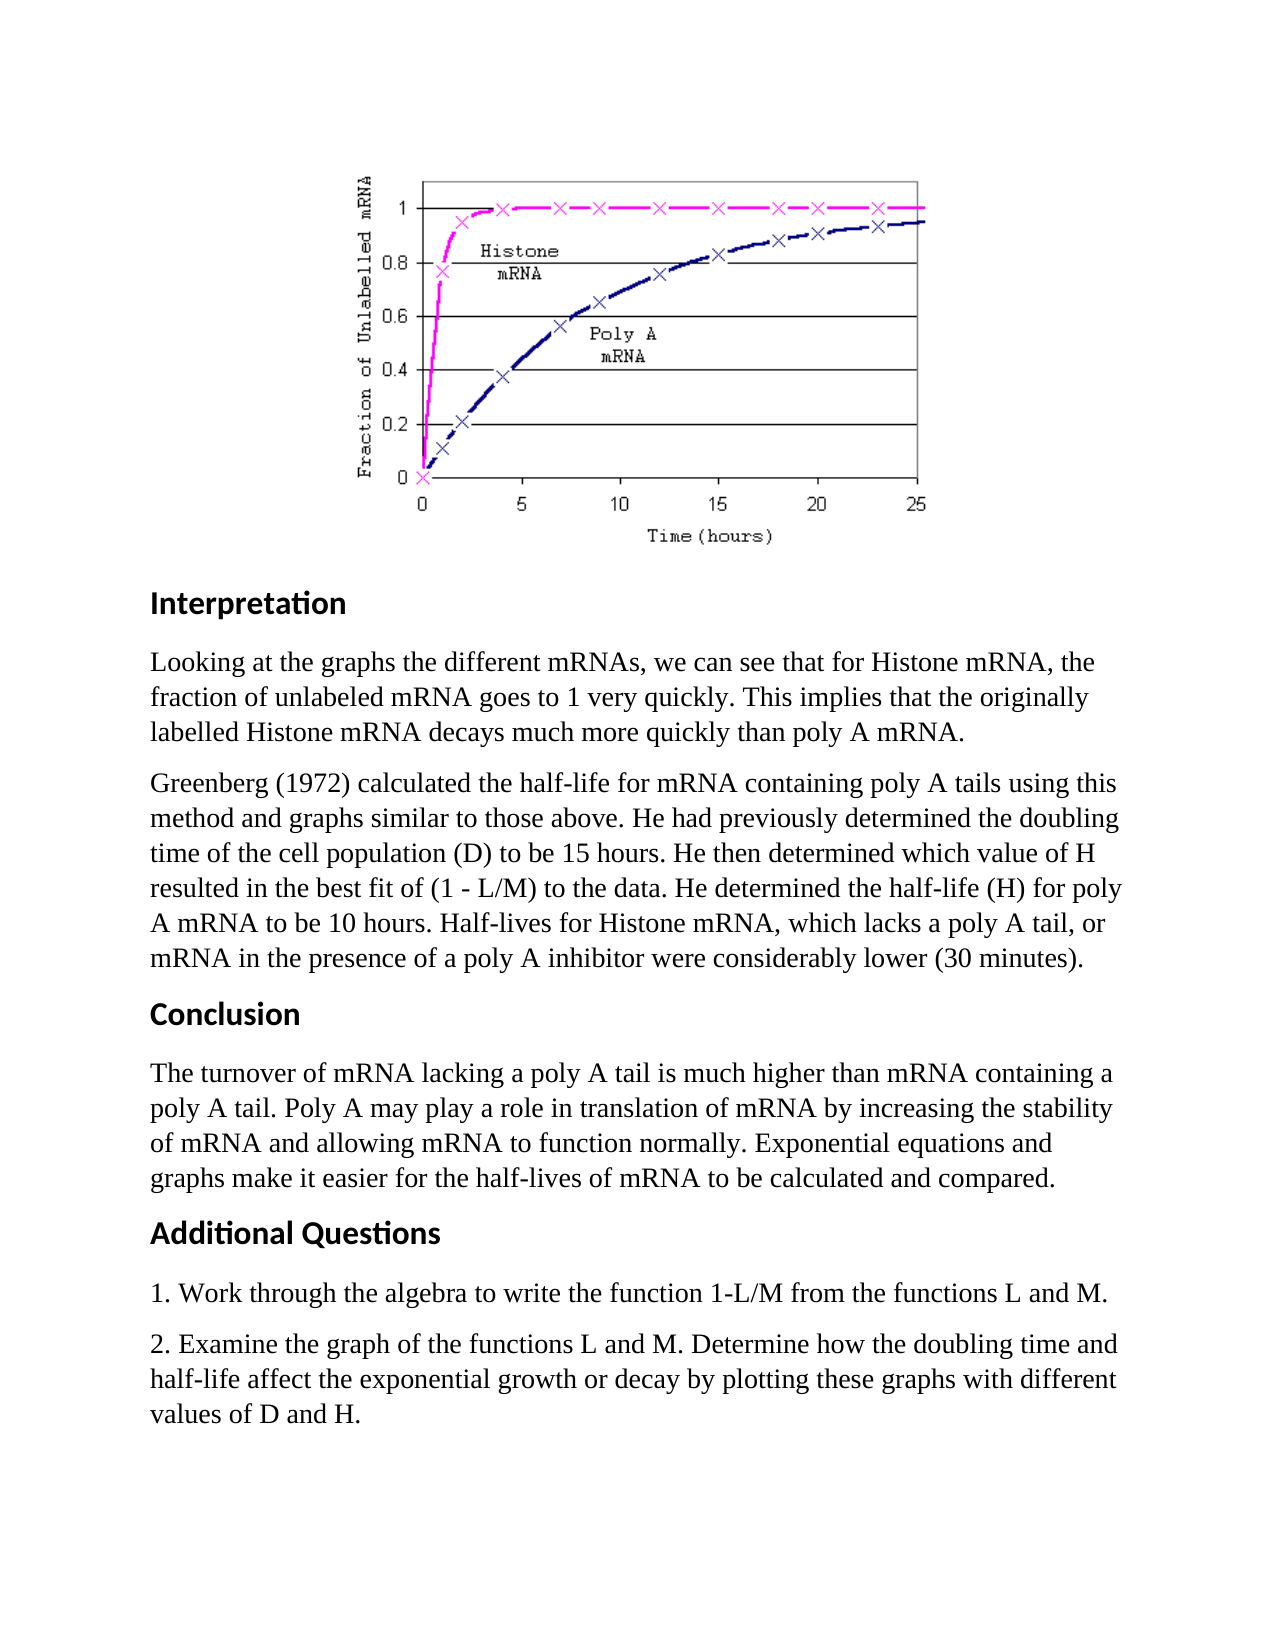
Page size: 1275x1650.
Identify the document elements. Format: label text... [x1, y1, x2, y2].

text 2. Examine the graph of the functions L and M. Determine how the doubling time and half-life affect the exponential growth or decay by plotting these graphs with different values of D and H. [150, 1327, 1125, 1429]
subtitle Conclusion [150, 993, 1125, 1033]
text Greenberg (1972) calculated the half-life for mRNA containing poly A tails using this method and graphs similar to those above. He had previously determined the doubling time of the cell population (D) to be 15 hours. He then determined which value of H resulted in the best fit of (1 - L/M) to the data. He determined the half-life (H) for poly A mRNA to be 10 hours. Half-lives for Histone mRNA, which lacks a poly A tail, or mRNA in the presence of a poly A inhibitor were considerably lower (30 minutes). [150, 767, 1125, 973]
text The turnover of mRNA lacking a poly A tail is much higher than mRNA containing a poly A tail. Poly A may play a role in translation of mRNA by increasing the stability of mRNA and allowing mRNA to function normally. Exponential equations and graphs make it easier for the half-lives of mRNA to be calculated and compared. [150, 1056, 1125, 1193]
picture [337, 150, 938, 563]
subtitle Interpretation [150, 582, 1125, 622]
text Looking at the graphs the different mRNAs, we can see that for Histone mRNA, the fraction of unlabeled mRNA goes to 1 very quickly. This implies that the originally labelled Histone mRNA decays much more quickly than poly A mRNA. [150, 645, 1125, 747]
subtitle Additional Questions [150, 1212, 1125, 1253]
text 1. Work through the algebra to write the function 1-L/M from the functions L and M. [150, 1276, 1125, 1308]
